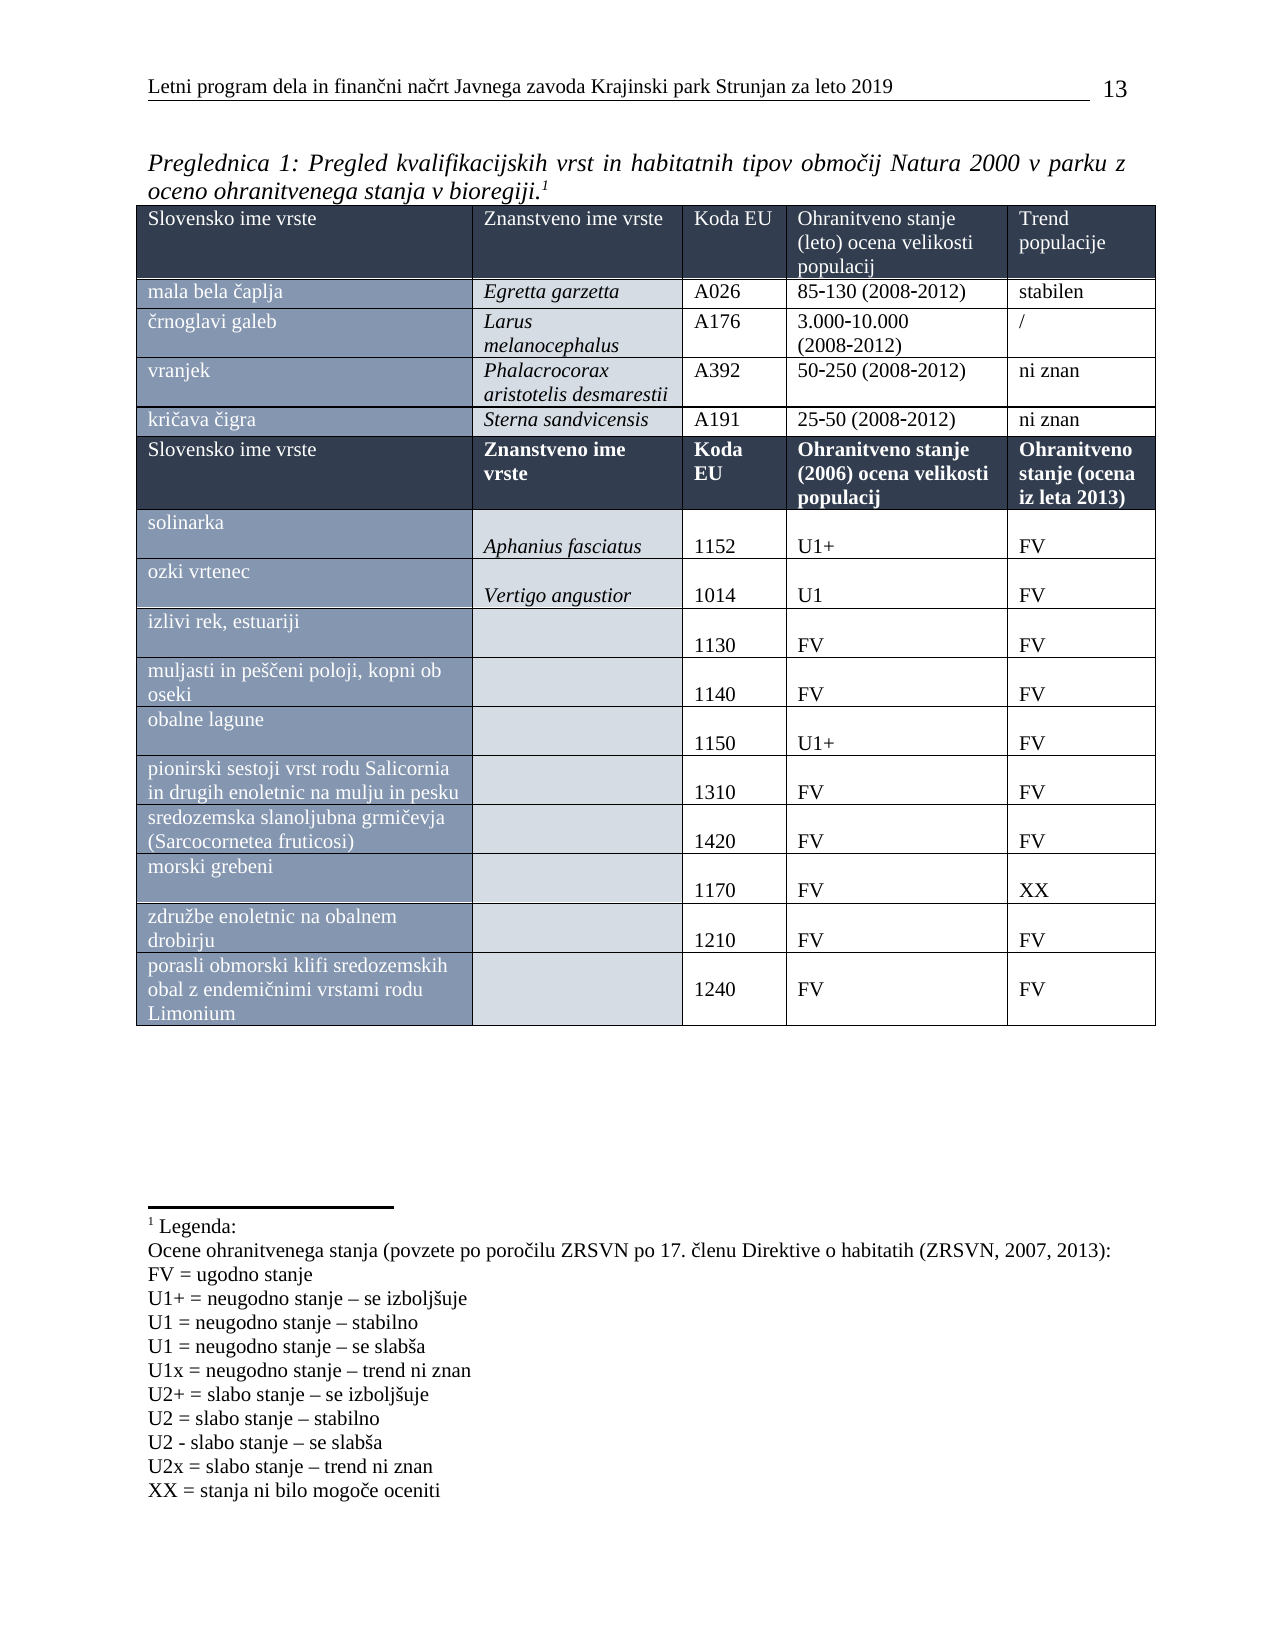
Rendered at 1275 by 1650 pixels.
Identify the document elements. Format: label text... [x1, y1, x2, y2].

table_cell Koda EU [683, 437, 786, 509]
table_cell [473, 953, 682, 1025]
table_cell U1+ [787, 510, 1007, 558]
table_cell Slovensko ime vrste [137, 437, 472, 509]
table_cell Ohranitveno stanje (2006) ocena velikosti populacij [787, 437, 1007, 509]
table_cell Sterna sandvicensis [473, 408, 682, 436]
table_cell 1140 [683, 658, 786, 706]
table_cell solinarka [137, 510, 472, 558]
table_header Slovensko ime vrste [137, 206, 472, 278]
table_cell FV [1008, 904, 1155, 952]
table_cell [473, 658, 682, 706]
table_cell [473, 609, 682, 657]
table_cell sredozemska slanoljubna grmičevja (Sarcocornetea fruticosi) [137, 805, 472, 853]
subtitle Preglednica 1: Pregled kvalifikacijskih vrst in habitatnih tipov območij Natura 2000 v parku z oceno ohranitvenega stanja v bioregiji. [148, 148, 1127, 205]
table_cell FV [1008, 756, 1155, 804]
table_cell FV [1008, 559, 1155, 607]
table_cell [473, 707, 682, 755]
table_cell FV [1008, 953, 1155, 1025]
table_cell izlivi rek, estuariji [137, 609, 472, 657]
table_cell FV [787, 953, 1007, 1025]
table_cell morski grebeni [137, 854, 472, 902]
table_cell pionirski sestoji vrst rodu Salicornia in drugih enoletnic na mulju in pesku [137, 756, 472, 804]
table_cell FV [1008, 658, 1155, 706]
table_cell FV [787, 904, 1007, 952]
table_header Koda EU [683, 206, 786, 278]
table_cell 2550 (20082012) [787, 408, 1007, 436]
table_cell mala bela čaplja [137, 280, 472, 308]
table_cell Phalacrocorax aristotelis desmarestii [473, 358, 682, 406]
table_cell 1240 [683, 953, 786, 1025]
table_cell 1210 [683, 904, 786, 952]
table_cell 50250 (20082012) [787, 358, 1007, 406]
table_cell A026 [683, 280, 786, 308]
table_cell A392 [683, 358, 786, 406]
table_cell ozki vrtenec [137, 559, 472, 607]
table_cell muljasti in peščeni poloji, kopni ob oseki [137, 658, 472, 706]
table_cell U1 [787, 559, 1007, 607]
table_cell FV [1008, 805, 1155, 853]
table_cell FV [787, 756, 1007, 804]
table_cell 1170 [683, 854, 786, 902]
table_cell 1152 [683, 510, 786, 558]
table_header Znanstveno ime vrste [473, 206, 682, 278]
table_cell združbe enoletnic na obalnem drobirju [137, 904, 472, 952]
table_cell 1150 [683, 707, 786, 755]
table_cell obalne lagune [137, 707, 472, 755]
table_cell XX [1008, 854, 1155, 902]
table_cell FV [787, 854, 1007, 902]
table_cell ni znan [1008, 408, 1155, 436]
table_cell [473, 904, 682, 952]
table_header Ohranitveno stanje (leto) ocena velikosti populacij [787, 206, 1007, 278]
table_cell 1310 [683, 756, 786, 804]
table_cell 1420 [683, 805, 786, 853]
table_cell kričava čigra [137, 408, 472, 436]
table_cell Larus melanocephalus [473, 309, 682, 357]
table_header Trend populacije [1008, 206, 1155, 278]
table_cell 3.00010.000 (20082012) [787, 309, 1007, 357]
table_cell FV [1008, 510, 1155, 558]
table_cell A191 [683, 408, 786, 436]
table_cell FV [1008, 707, 1155, 755]
table_cell Egretta garzetta [473, 280, 682, 308]
table_cell FV [787, 805, 1007, 853]
table_cell [473, 805, 682, 853]
table_cell ni znan [1008, 358, 1155, 406]
table_cell 1130 [683, 609, 786, 657]
table_cell 1014 [683, 559, 786, 607]
table_cell FV [1008, 609, 1155, 657]
table_cell U1+ [787, 707, 1007, 755]
table_cell stabilen [1008, 280, 1155, 308]
table_cell vranjek [137, 358, 472, 406]
table_cell [473, 854, 682, 902]
table_cell Znanstveno ime vrste [473, 437, 682, 509]
table_cell FV [787, 658, 1007, 706]
table_cell FV [787, 609, 1007, 657]
table_cell / [1008, 309, 1155, 357]
table_cell Vertigo angustior [473, 559, 682, 607]
table_cell [473, 756, 682, 804]
table_cell 85130 (20082012) [787, 280, 1007, 308]
table_cell Aphanius fasciatus [473, 510, 682, 558]
table_cell A176 [683, 309, 786, 357]
table_cell Ohranitveno stanje (ocena iz leta 2013) [1008, 437, 1155, 509]
table_cell porasli obmorski klifi sredozemskih obal z endemičnimi vrstami rodu Limonium [137, 953, 472, 1025]
table_cell črnoglavi galeb [137, 309, 472, 357]
